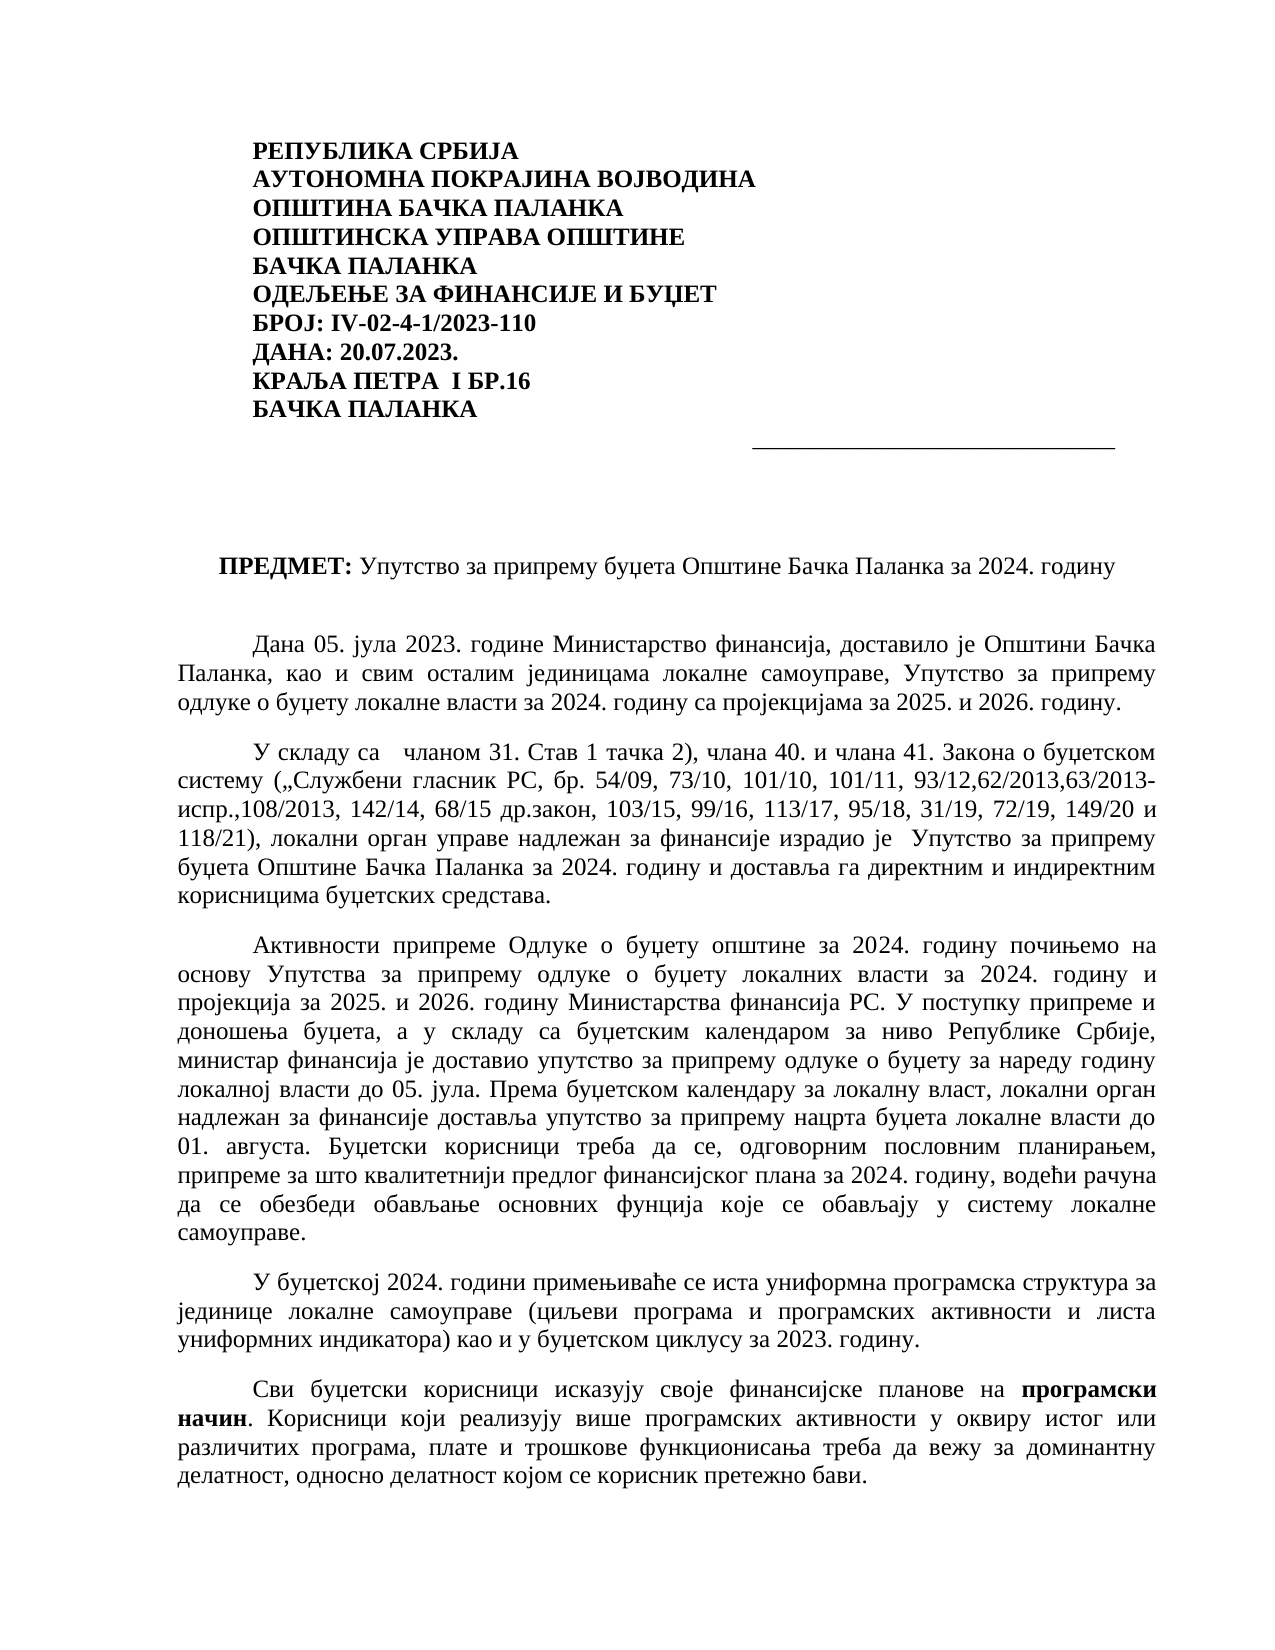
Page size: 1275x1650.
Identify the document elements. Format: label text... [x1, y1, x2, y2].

text Сви буџетски корисници исказују своје финансијске планове на програмски начин. Корисници који реализују више програмских активности у оквиру истог или различитих програма, плате и трошкове функционисања треба да вежу за доминантну делатност, односно делатност којом се корисник претежно бави. [177, 1374, 1157, 1489]
text Дана 05. јула 2023. године Министарство финансија, доставило је Општини Бачка Паланка, као и свим осталим јединицама локалне самоуправе, Упутство за припрему одлуке о буџету локалне власти за 2024. годину са пројекцијама за 2025. и 2026. годину. [177, 629, 1157, 716]
text ОПШТИНСКА УПРАВА ОПШТИНЕ [177, 222, 1157, 251]
text АУТОНОМНА ПОКРАЈИНА ВОЈВОДИНА [177, 164, 1157, 193]
text ДАНА: 20.07.2023. [177, 337, 1157, 366]
text ОДЕЉЕЊЕ ЗА ФИНАНСИЈЕ И БУЏЕТ [177, 279, 1157, 308]
text БАЧКА ПАЛАНКА [177, 251, 1157, 279]
text У буџетској 2024. години примењиваће се иста униформна програмска структура за јединице локалне самоуправе (циљеви програма и програмских активности и листа униформних индикатора) као и у буџетском циклусу за 2023. годину. [177, 1267, 1157, 1353]
text У складу са чланом 31. Став 1 тачка 2), члана 40. и члана 41. Закона о буџетском систему („Службени гласник РС, бр. 54/09, 73/10, 101/10, 101/11, 93/12,62/2013,63/2013-испр.,108/2013, 142/14, 68/15 др.закон, 103/15, 99/16, 113/17, 95/18, 31/19, 72/19, 149/20 и 118/21), локални орган управе надлежан за финансије израдио је Упутство за припрему буџета Општине Бачка Паланка за 2024. годину и доставља га директним и индиректним корисницима буџетских средстава. [177, 737, 1157, 909]
text БРОЈ: IV-02-4-1/2023-110 [177, 308, 1157, 337]
text ОПШТИНА БАЧКА ПАЛАНКА [177, 193, 1157, 222]
text РЕПУБЛИКА СРБИЈА [177, 136, 1157, 164]
text КРАЉА ПЕТРА I БР.16 [177, 366, 1157, 394]
text ПРЕДМЕТ: Упутство за припрему буџета Општине Бачка Паланка за 2024. годину [177, 551, 1157, 580]
text Активности припреме Одлуке о буџету општине за 2024. годину почињемо на основу Упутства за припрему одлуке о буџету локалних власти за 2024. годину и пројекција за 2025. и 2026. годину Министарства финансија РС. У поступку припреме и доношења буџета, а у складу са буџетским календаром за ниво Републике Србије, министар финансија je доставио упутство за припрему одлуке о буџету за нареду годину локалној власти до 05. јула. Према буџетском календару за локалну власт, локални орган надлежан за финансије доставља упутство за припрему нацрта буџета локалне власти до 01. августа. Буџетски корисници треба да се, одговорним пословним планирањем, припреме за што квалитетнији предлог финансијског плана за 2024. годину, водећи рачуна да се обезбеди обављање основних фунција које се обављају у систему локалне самоуправе. [177, 930, 1157, 1246]
text БАЧКА ПАЛАНКА [177, 394, 1157, 423]
text _____________________________ [177, 423, 1157, 452]
